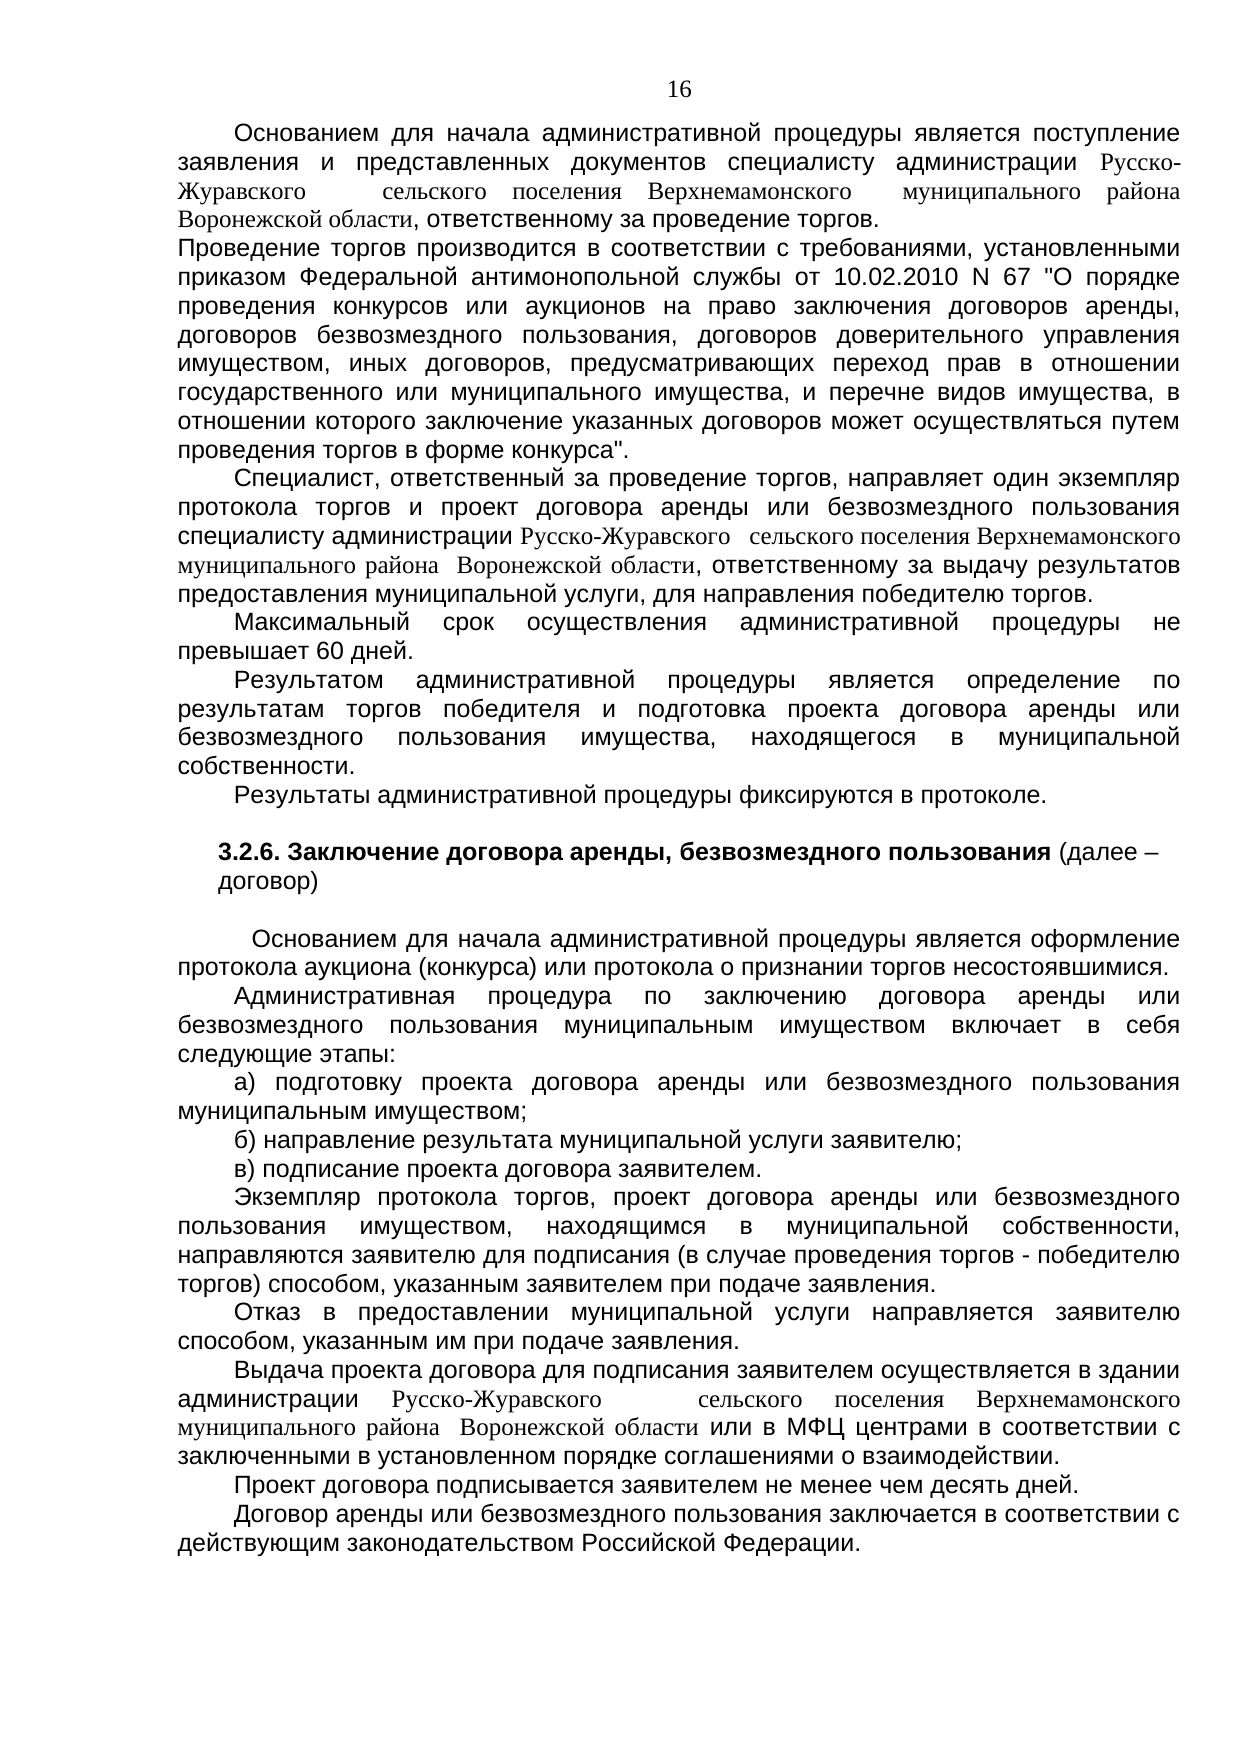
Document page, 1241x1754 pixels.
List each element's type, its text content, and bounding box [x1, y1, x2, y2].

text Экземпляр протокола торгов, проект договора аренды или безвозмездного пользования имуществом, находящимся в муниципальной собственности, направляются заявителю для подписания (в случае проведения торгов - победителю торгов) способом, указанным заявителем при подаче заявления. [177, 1182, 1181, 1297]
text Специалист, ответственный за проведение торгов, направляет один экземпляр протокола торгов и проект договора аренды или безвозмездного пользования специалисту администрации Русско-Журавского сельского поселения Верхнемамонского муниципального района Воронежской области, ответственному за выдачу результатов предоставления муниципальной услуги, для направления победителю торгов. [177, 463, 1181, 607]
text Отказ в предоставлении муниципальной услуги направляется заявителю способом, указанным им при подаче заявления. [177, 1297, 1181, 1355]
text Результаты административной процедуры фиксируются в протоколе. [177, 780, 1181, 808]
text в) подписание проекта договора заявителем. [177, 1153, 1181, 1182]
text б) направление результата муниципальной услуги заявителю; [177, 1125, 1181, 1153]
text Основанием для начала административной процедуры является оформление протокола аукциона (конкурса) или протокола о признании торгов несостоявшимися. [177, 923, 1181, 981]
text Договор аренды или безвозмездного пользования заключается в соответствии с действующим законодательством Российской Федерации. [177, 1499, 1181, 1556]
text Административная процедура по заключению договора аренды или безвозмездного пользования муниципальным имуществом включает в себя следующие этапы: [177, 981, 1181, 1067]
text Основанием для начала административной процедуры является поступление заявления и представленных документов специалисту администрации Русско-Журавского сельского поселения Верхнемамонского муниципального района Воронежской области, ответственному за проведение торгов. [177, 118, 1181, 233]
text Максимальный срок осуществления административной процедуры не превышает 60 дней. [177, 607, 1181, 665]
text Проект договора подписывается заявителем не менее чем десять дней. [177, 1470, 1181, 1499]
text 3.2.6. Заключение договора аренды, безвозмездного пользования (далее –договор) [218, 837, 1181, 895]
text Проведение торгов производится в соответствии с требованиями, установленными приказом Федеральной антимонопольной службы от 10.02.2010 N 67 "О порядке проведения конкурсов или аукционов на право заключения договоров аренды, договоров безвозмездного пользования, договоров доверительного управления имуществом, иных договоров, предусматривающих переход прав в отношении государственного или муниципального имущества, и перечне видов имущества, в отношении которого заключение указанных договоров может осуществляться путем проведения торгов в форме конкурса". [177, 233, 1181, 463]
text а) подготовку проекта договора аренды или безвозмездного пользования муниципальным имуществом; [177, 1067, 1181, 1125]
text Выдача проекта договора для подписания заявителем осуществляется в здании администрации Русско-Журавского сельского поселения Верхнемамонского муниципального района Воронежской области или в МФЦ центрами в соответствии с заключенными в установленном порядке соглашениями о взаимодействии. [177, 1355, 1181, 1470]
text Результатом административной процедуры является определение по результатам торгов победителя и подготовка проекта договора аренды или безвозмездного пользования имущества, находящегося в муниципальной собственности. [177, 665, 1181, 780]
